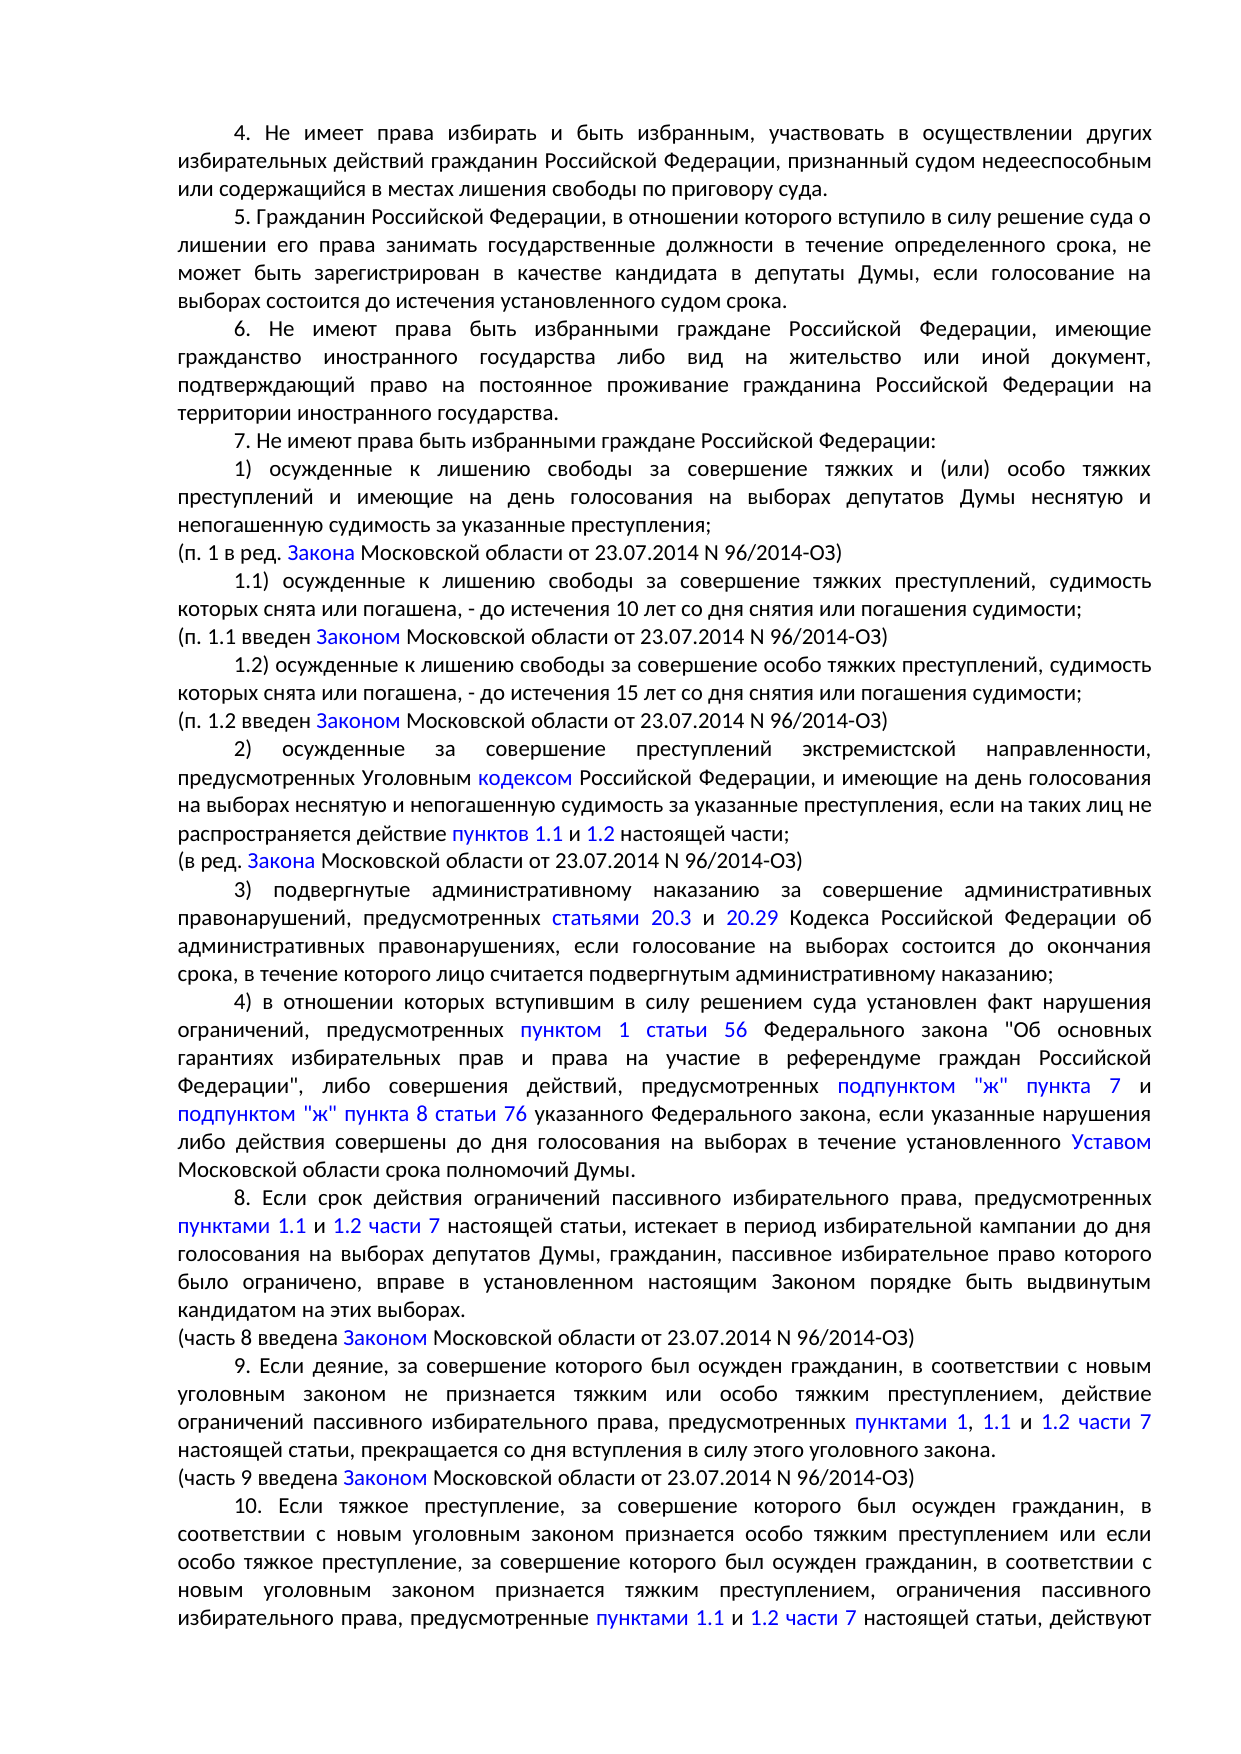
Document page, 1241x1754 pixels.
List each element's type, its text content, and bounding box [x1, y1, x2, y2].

text 2) осужденные за совершение преступлений экстремистской направленности, предусмотренных Уголовным кодексом Российской Федерации, и имеющие на день голосования на выборах неснятую и непогашенную судимость за указанные преступления, если на таких лиц не распространяется действие пунктов 1.1 и 1.2 настоящей части; [177, 734, 1152, 847]
text 4. Не имеет права избирать и быть избранным, участвовать в осуществлении других избирательных действий гражданин Российской Федерации, признанный судом недееспособным или содержащийся в местах лишения свободы по приговору суда. [177, 118, 1152, 202]
text 3) подвергнутые административному наказанию за совершение административных правонарушений, предусмотренных статьями 20.3 и 20.29 Кодекса Российской Федерации об административных правонарушениях, если голосование на выборах состоится до окончания срока, в течение которого лицо считается подвергнутым административному наказанию; [177, 875, 1152, 987]
text 5. Гражданин Российской Федерации, в отношении которого вступило в силу решение суда о лишении его права занимать государственные должности в течение определенного срока, не может быть зарегистрирован в качестве кандидата в депутаты Думы, если голосование на выборах состоится до истечения установленного судом срока. [177, 202, 1152, 314]
text 6. Не имеют права быть избранными граждане Российской Федерации, имеющие гражданство иностранного государства либо вид на жительство или иной документ, подтверждающий право на постоянное проживание гражданина Российской Федерации на территории иностранного государства. [177, 314, 1152, 426]
text 8. Если срок действия ограничений пассивного избирательного права, предусмотренных пунктами 1.1 и 1.2 части 7 настоящей статьи, истекает в период избирательной кампании до дня голосования на выборах депутатов Думы, гражданин, пассивное избирательное право которого было ограничено, вправе в установленном настоящим Законом порядке быть выдвинутым кандидатом на этих выборах. [177, 1183, 1152, 1323]
text 7. Не имеют права быть избранными граждане Российской Федерации: [177, 426, 1152, 454]
text (п. 1 в ред. Закона Московской области от 23.07.2014 N 96/2014-ОЗ) [177, 538, 1152, 566]
text (часть 8 введена Законом Московской области от 23.07.2014 N 96/2014-ОЗ) [177, 1323, 1152, 1351]
text 9. Если деяние, за совершение которого был осужден гражданин, в соответствии с новым уголовным законом не признается тяжким или особо тяжким преступлением, действие ограничений пассивного избирательного права, предусмотренных пунктами 1, 1.1 и 1.2 части 7 настоящей статьи, прекращается со дня вступления в силу этого уголовного закона. [177, 1351, 1152, 1463]
text (в ред. Закона Московской области от 23.07.2014 N 96/2014-ОЗ) [177, 847, 1152, 875]
text 1) осужденные к лишению свободы за совершение тяжких и (или) особо тяжких преступлений и имеющие на день голосования на выборах депутатов Думы неснятую и непогашенную судимость за указанные преступления; [177, 454, 1152, 538]
text 1.2) осужденные к лишению свободы за совершение особо тяжких преступлений, судимость которых снята или погашена, - до истечения 15 лет со дня снятия или погашения судимости; [177, 651, 1152, 707]
text (п. 1.2 введен Законом Московской области от 23.07.2014 N 96/2014-ОЗ) [177, 707, 1152, 734]
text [177, 1491, 1152, 1631]
text (часть 9 введена Законом Московской области от 23.07.2014 N 96/2014-ОЗ) [177, 1463, 1152, 1491]
text 4) в отношении которых вступившим в силу решением суда установлен факт нарушения ограничений, предусмотренных пунктом 1 статьи 56 Федерального закона "Об основных гарантиях избирательных прав и права на участие в референдуме граждан Российской Федерации", либо совершения действий, предусмотренных подпунктом "ж" пункта 7 и подпунктом "ж" пункта 8 статьи 76 указанного Федерального закона, если указанные нарушения либо действия совершены до дня голосования на выборах в течение установленного Уставом Московской области срока полномочий Думы. [177, 987, 1152, 1183]
text 1.1) осужденные к лишению свободы за совершение тяжких преступлений, судимость которых снята или погашена, - до истечения 10 лет со дня снятия или погашения судимости; [177, 566, 1152, 622]
text (п. 1.1 введен Законом Московской области от 23.07.2014 N 96/2014-ОЗ) [177, 622, 1152, 651]
